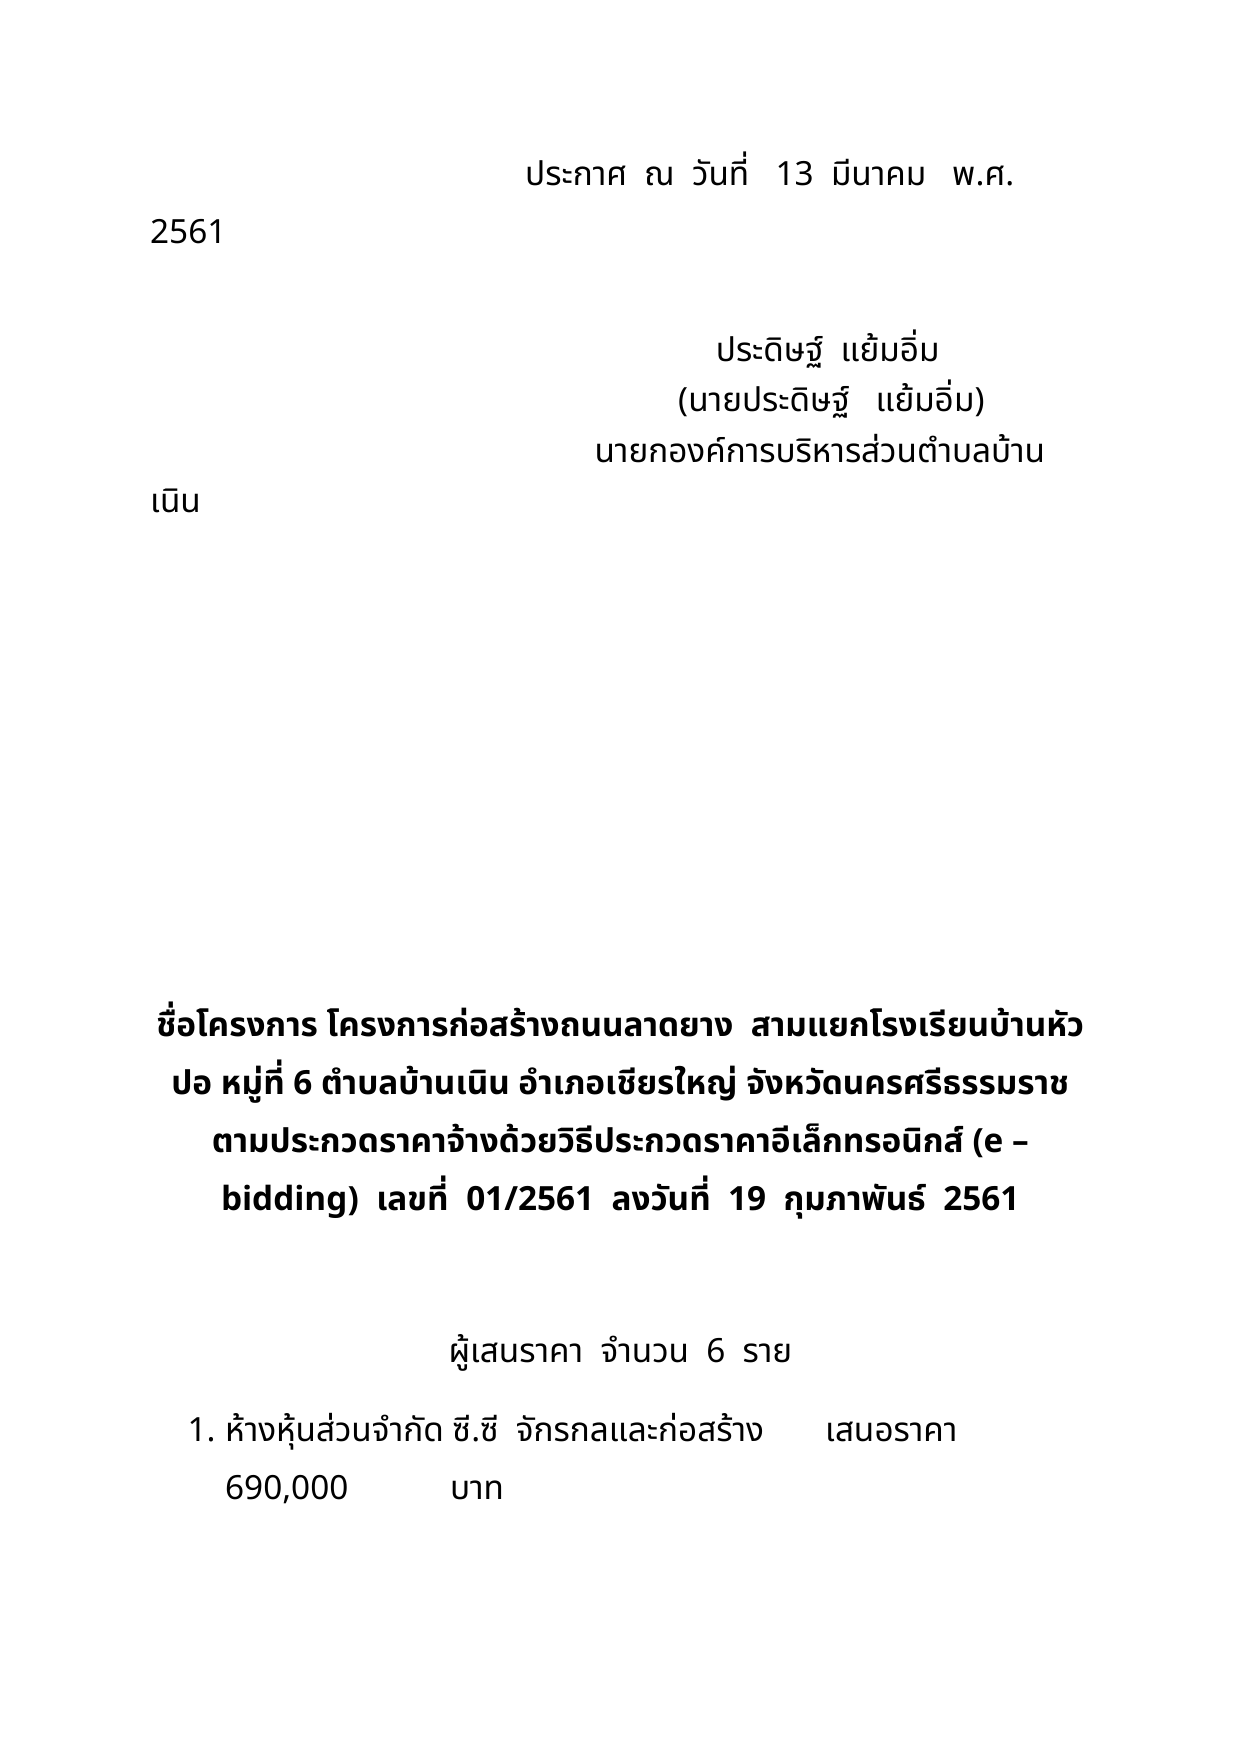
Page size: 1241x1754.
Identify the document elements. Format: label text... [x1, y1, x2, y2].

text ประกาศ ณ วันที่ 13 มีนาคม พ.ศ. 2561 [150, 150, 1090, 253]
text นายกองค์การบริหารส่วนตำบลบ้านเนิน [150, 427, 1090, 528]
text (นายประดิษฐ์ แย้มอิ่ม) [150, 376, 1090, 427]
text ชื่อโครงการ โครงการก่อสร้างถนนลาดยาง สามแยกโรงเรียนบ้านหัวปอ หมู่ที่ 6 ตำบลบ้านเนิน อำเภอเชียรใหญ่ จังหวัดนครศรีธรรมราช ตามประกวดราคาจ้างด้วยวิธีประกวดราคาอีเล็กทรอนิกส์ (e –bidding) เลขที่ 01/2561 ลงวันที่ 19 กุมภาพันธ์ 2561 [150, 1001, 1090, 1226]
list ห้างหุ้นส่วนจำกัด ซี.ซี จักรกลและก่อสร้าง เสนอราคา 690,000 บาท [187, 1406, 1090, 1515]
text ผู้เสนราคา จำนวน 6 ราย [150, 1327, 1090, 1378]
text ประดิษฐ์ แย้มอิ่ม [150, 326, 1090, 376]
